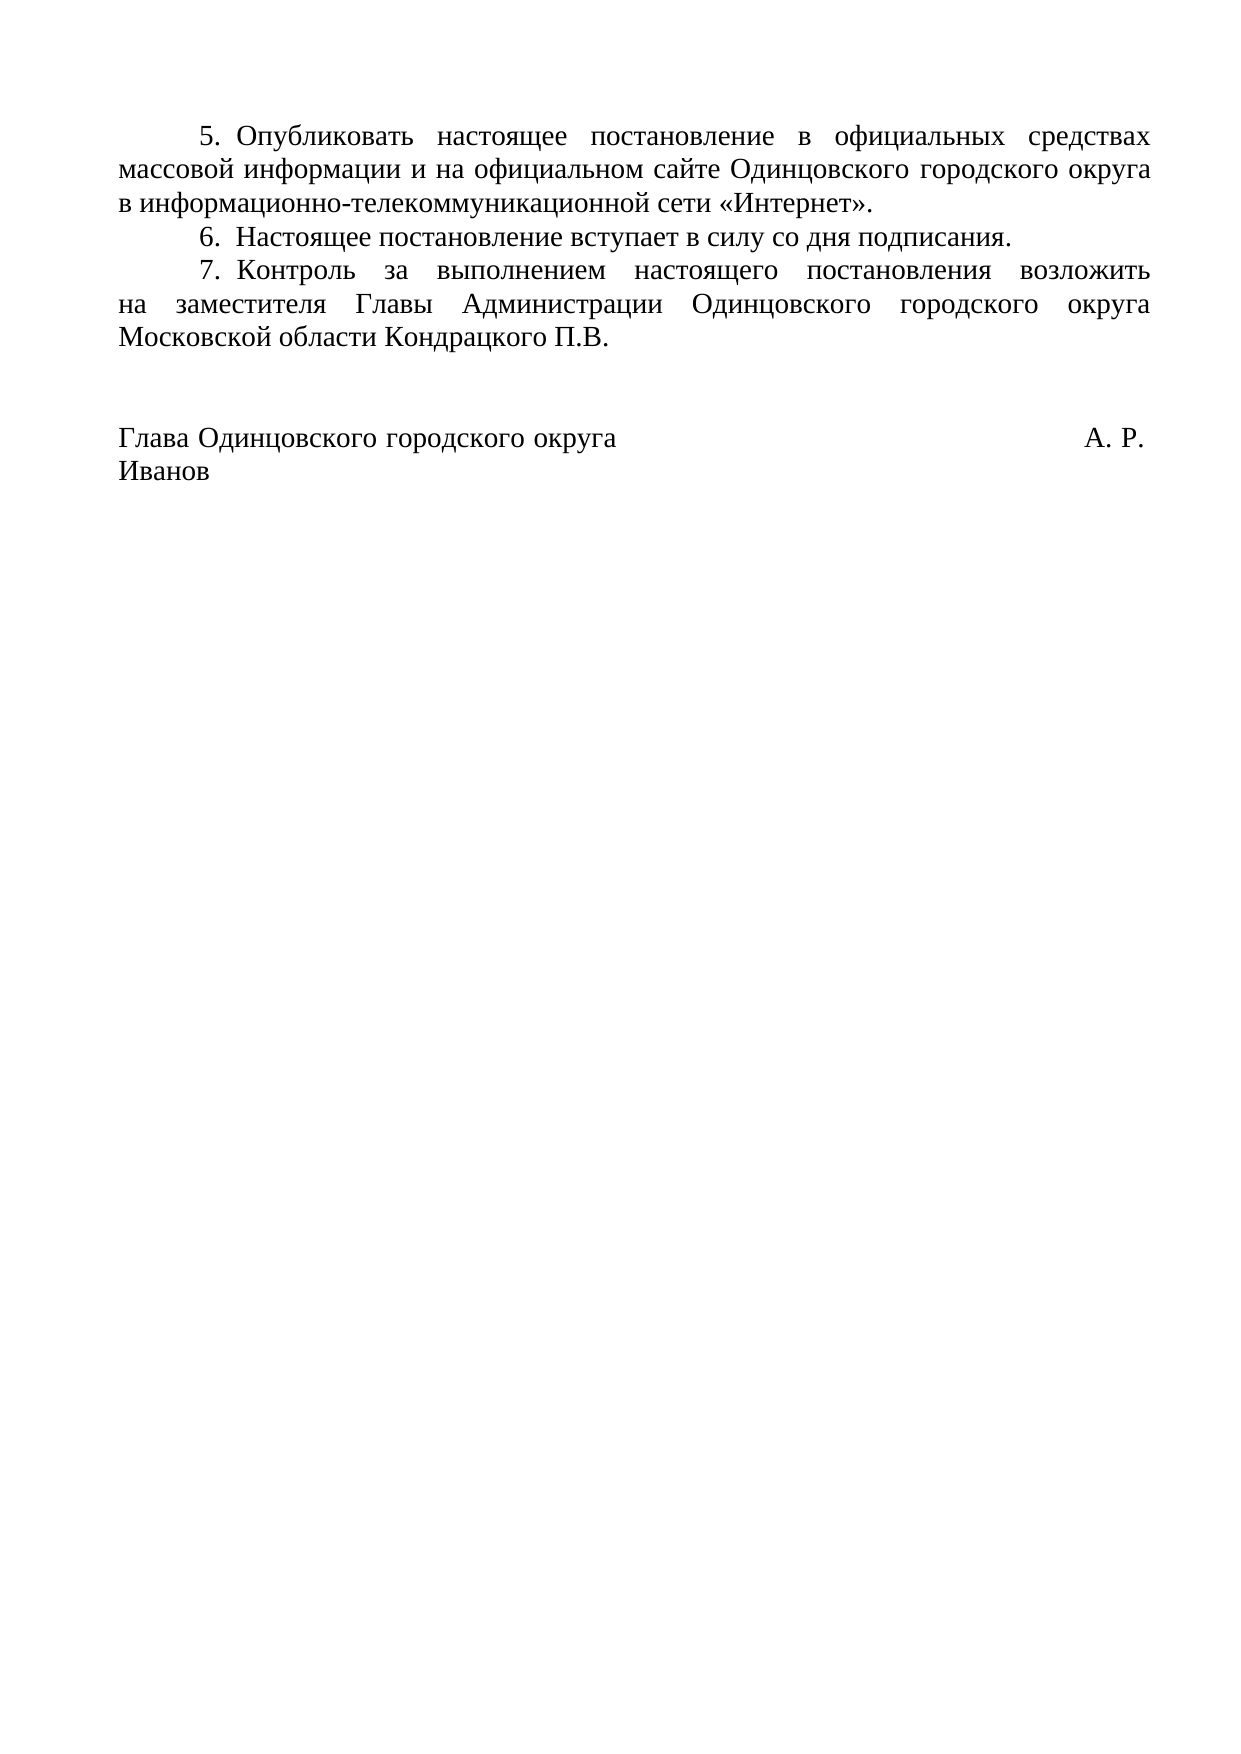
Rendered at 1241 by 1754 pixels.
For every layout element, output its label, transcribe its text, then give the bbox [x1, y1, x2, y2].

text 6. Настоящее постановление вступает в силу со дня подписания. [118, 219, 1151, 252]
text Глава Одинцовского городского округа А. Р. Иванов [118, 420, 1152, 487]
text 7. Контроль за выполнением настоящего постановления возложить на заместителя Главы Администрации Одинцовского городского округа Московской области Кондрацкого П.В. [118, 252, 1151, 353]
text 5. Опубликовать настоящее постановление в официальных средствах массовой информации и на официальном сайте Одинцовского городского округа в информационно-телекоммуникационной сети «Интернет». [118, 118, 1151, 219]
